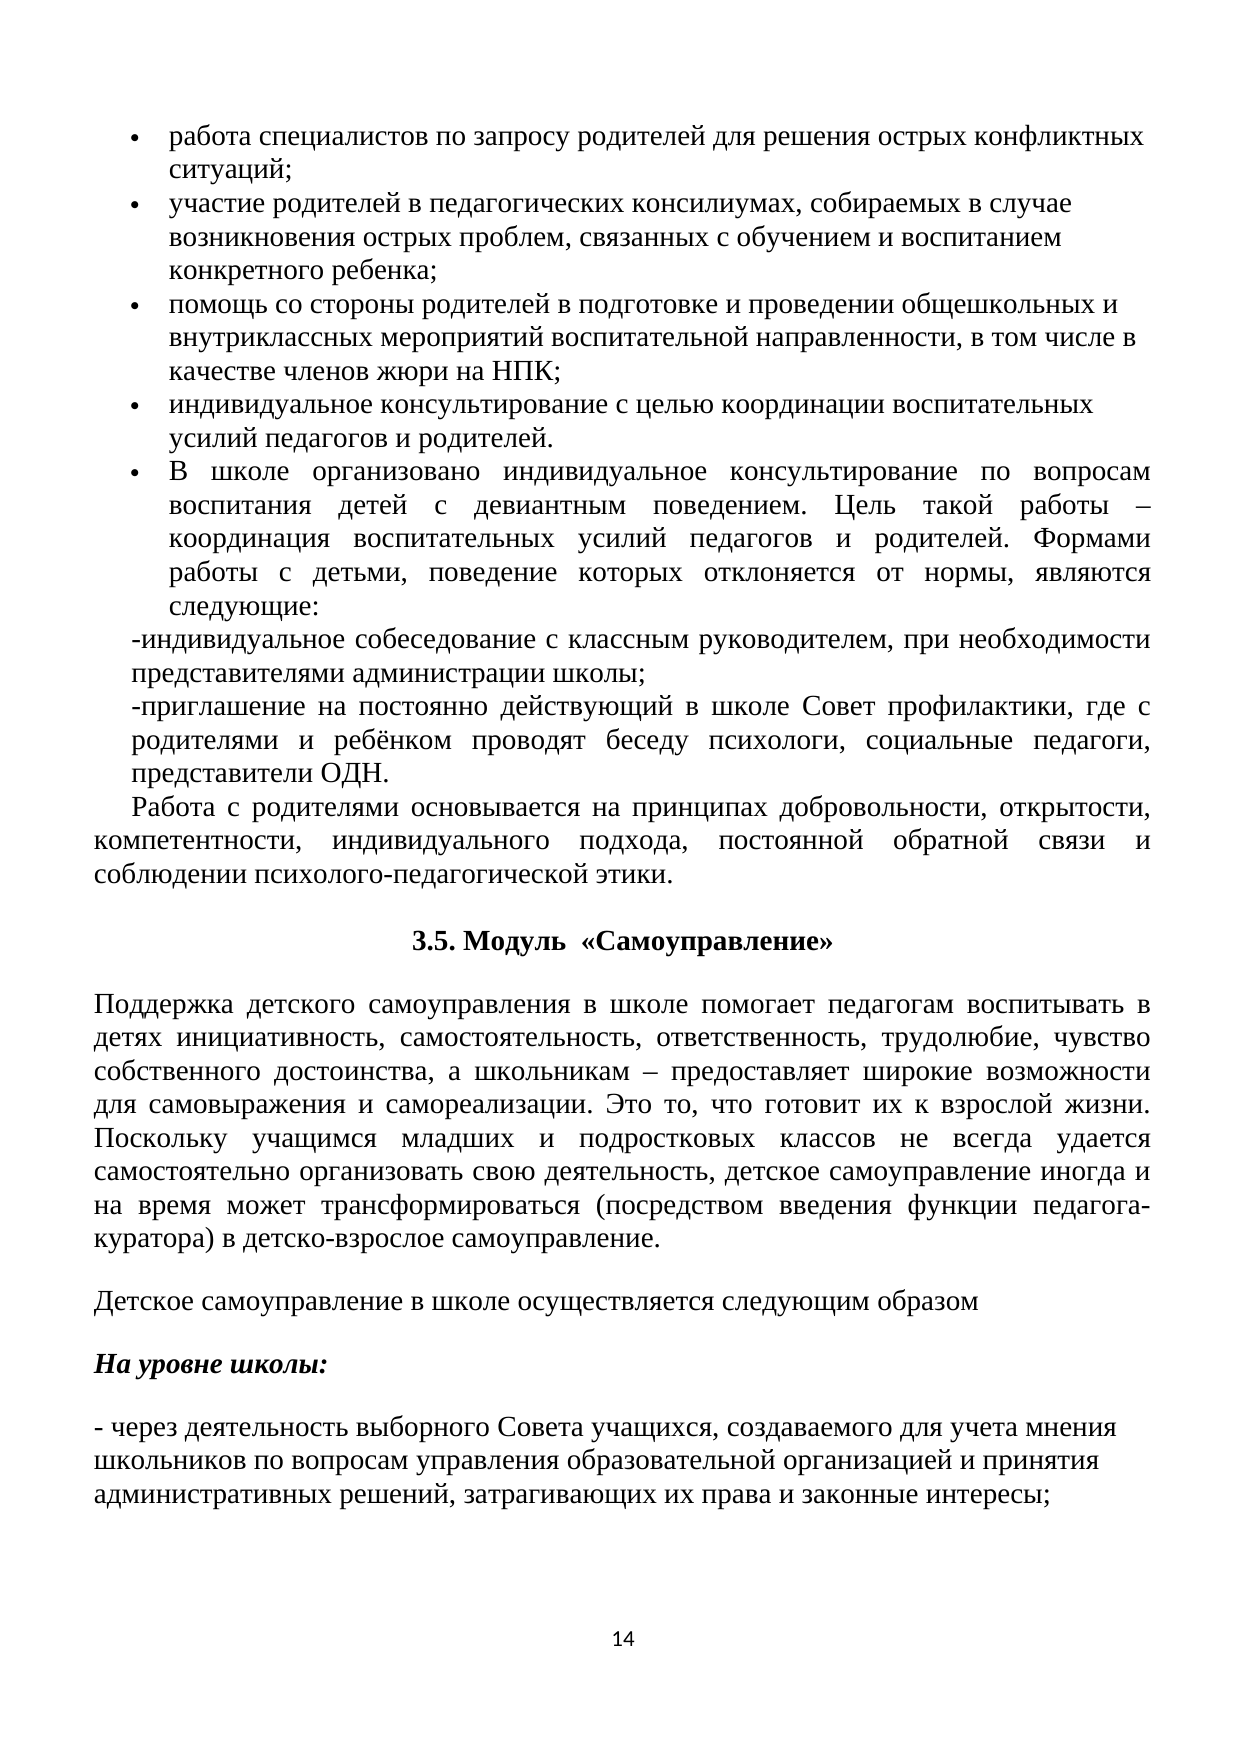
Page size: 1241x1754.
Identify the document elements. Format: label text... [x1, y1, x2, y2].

text На уровне школы: [94, 1346, 1152, 1379]
list -приглашение на постоянно действующий в школе Совет профилактики, где с родителями и ребёнком проводят беседу психологи, социальные педагоги, представители ОДН. [131, 688, 1152, 789]
text - через деятельность выборного Совета учащихся, создаваемого для учета мнения школьников по вопросам управления образовательной организацией и принятия административных решений, затрагивающих их права и законные интересы; [94, 1409, 1152, 1509]
text Поддержка детского самоуправления в школе помогает педагогам воспитывать в детях инициативность, самостоятельность, ответственность, трудолюбие, чувство собственного достоинства, а школьникам – предоставляет широкие возможности для самовыражения и самореализации. Это то, что готовит их к взрослой жизни. Поскольку учащимся младших и подростковых классов не всегда удается самостоятельно организовать свою деятельность, детское самоуправление иногда и на время может трансформироваться (посредством введения функции педагога-куратора) в детско-взрослое самоуправление. [94, 986, 1152, 1254]
text Детское самоуправление в школе осуществляется следующим образом [94, 1283, 1152, 1317]
list -индивидуальное собеседование с классным руководителем, при необходимости представителями администрации школы; [131, 621, 1152, 688]
list помощь со стороны родителей в подготовке и проведении общешкольных и внутриклассных мероприятий воспитательной направленности, в том числе в качестве членов жюри на НПК; [131, 286, 1152, 386]
text Работа с родителями основывается на принципах добровольности, открытости, компетентности, индивидуального подхода, постоянной обратной связи и соблюдении психолого-педагогической этики. [94, 789, 1152, 889]
text 3.5. Модуль «Самоуправление» [94, 923, 1152, 957]
list В школе организовано индивидуальное консультирование по вопросам воспитания детей с девиантным поведением. Цель такой работы – координация воспитательных усилий педагогов и родителей. Формами работы с детьми, поведение которых отклоняется от нормы, являются следующие: [131, 453, 1152, 621]
list индивидуальное консультирование c целью координации воспитательных усилий педагогов и родителей. [131, 386, 1152, 453]
list работа специалистов по запросу родителей для решения острых конфликтных ситуаций; [131, 118, 1152, 185]
list участие родителей в педагогических консилиумах, собираемых в случае возникновения острых проблем, связанных с обучением и воспитанием конкретного ребенка; [131, 185, 1152, 286]
